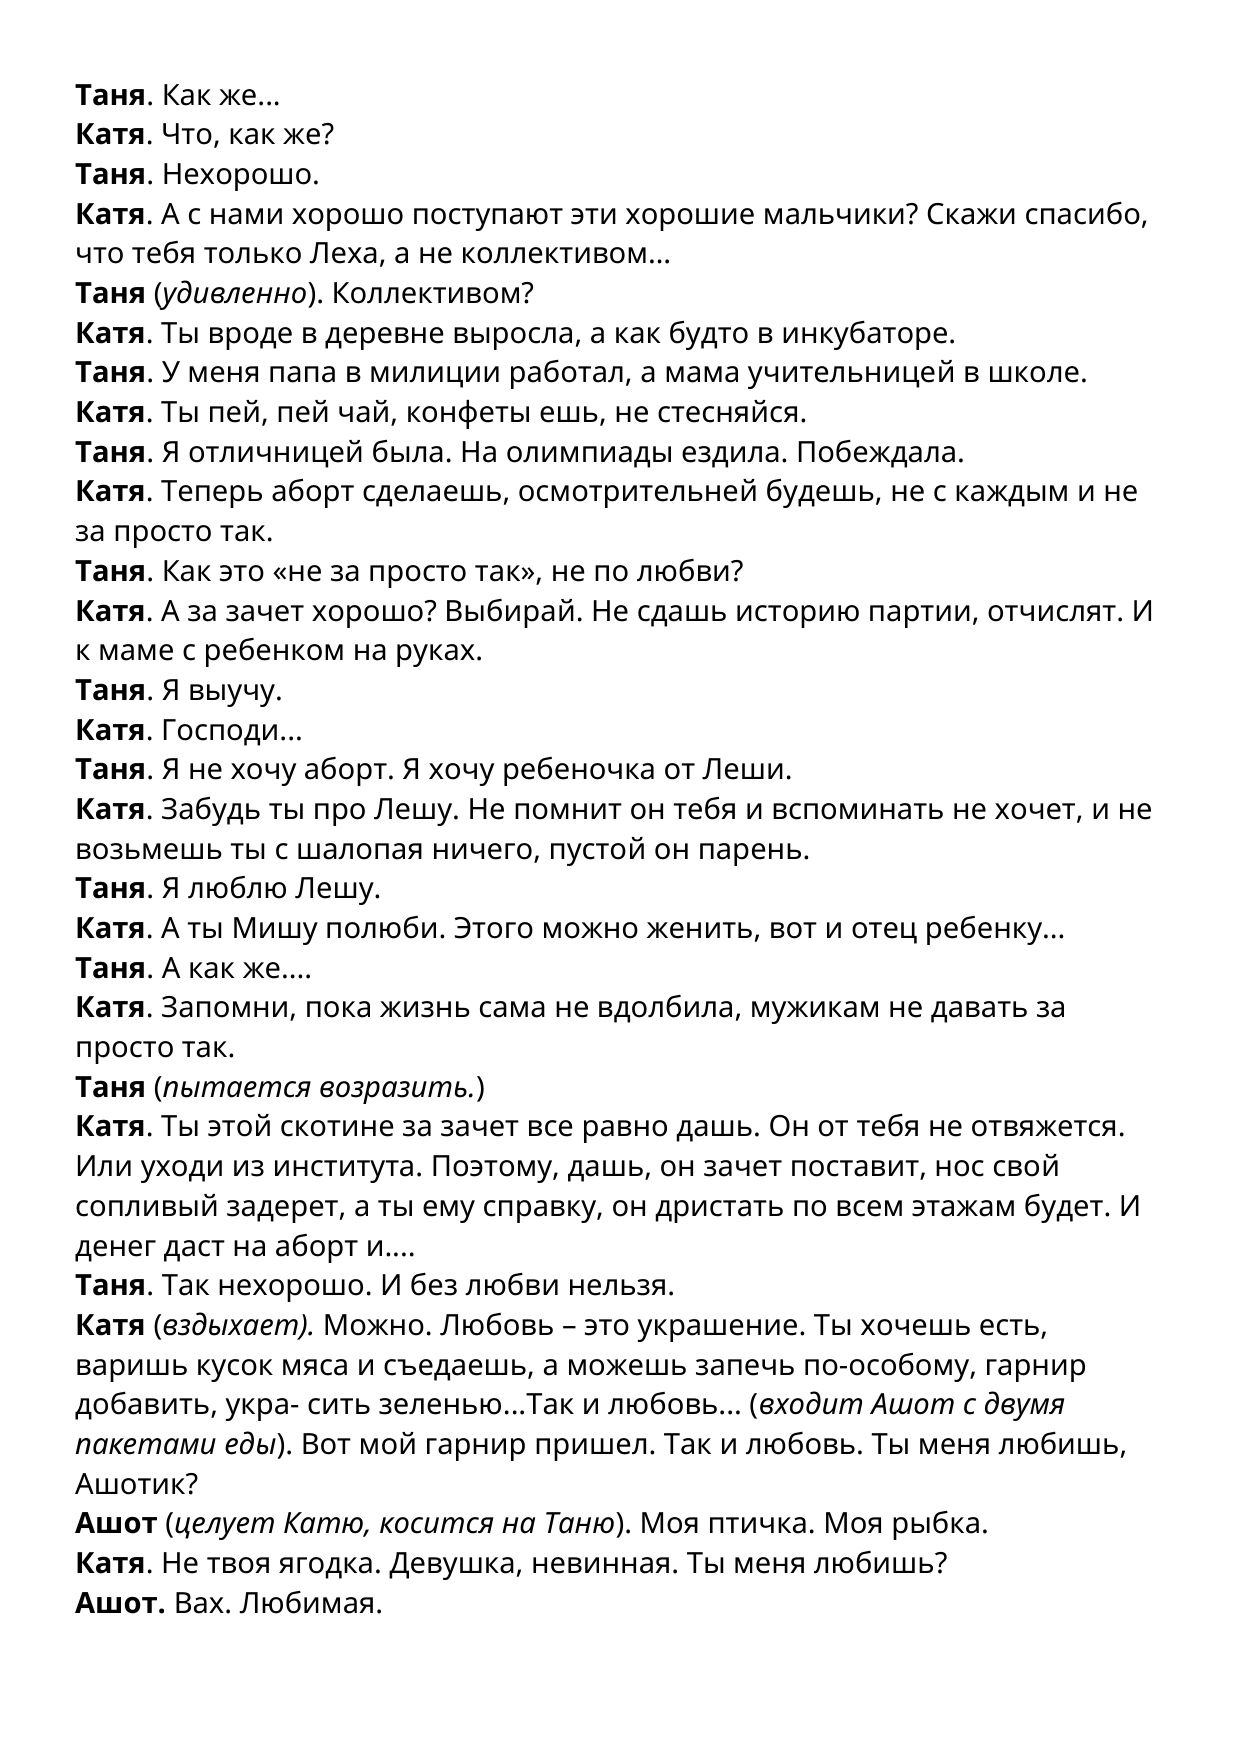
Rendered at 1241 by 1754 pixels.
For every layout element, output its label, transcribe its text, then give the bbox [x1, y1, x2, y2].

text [75, 74, 1165, 193]
text Таня. У меня папа в милиции работал, а мама учительницей в школе. Катя. Ты пей, пей чай, конфеты ешь, не стесняйся. Таня. Я отличницей была. На олимпиады ездила. Побеждала. Катя. Теперь аборт сделаешь, осмотрительней будешь, не с каждым и не за просто так. [75, 352, 1165, 550]
text Катя. А с нами хорошо поступают эти хорошие мальчики? Скажи спасибо, что тебя только Леха, а не коллективом… Таня (удивленно). Коллективом? Катя. Ты вроде в деревне выросла, а как будто в инкубаторе. [75, 193, 1165, 352]
text Таня. Так нехорошо. И без любви нельзя. Катя (вздыхает). Можно. Любовь – это украшение. Ты хочешь есть, варишь кусок мяса и съедаешь, а можешь запечь по-особому, гарнир добавить, укра- сить зеленью...Так и любовь... (входит Ашот с двумя пакетами еды). Вот мой гарнир пришел. Так и любовь. Ты меня любишь, Ашотик? Ашот (целует Катю, косится на Таню). Моя птичка. Моя рыбка. Катя. Не твоя ягодка. Девушка, невинная. Ты меня любишь? Ашот. Вах. Любимая. [75, 1264, 1165, 1622]
text Таня. Как это «не за просто так», не по любви? Катя. А за зачет хорошо? Выбирай. Не сдашь историю партии, отчислят. И к маме с ребенком на руках. Таня. Я выучу. Катя. Господи... Таня. Я не хочу аборт. Я хочу ребеночка от Леши. Катя. Забудь ты про Лешу. Не помнит он тебя и вспоминать не хочет, и не возьмешь ты с шалопая ничего, пустой он парень. Таня. Я люблю Лешу. Катя. А ты Мишу полюби. Этого можно женить, вот и отец ребенку... Таня. А как же.... Катя. Запомни, пока жизнь сама не вдолбила, мужикам не давать за просто так. Таня (пытается возразить.) Катя. Ты этой скотине за зачет все равно дашь. Он от тебя не отвяжется. Или уходи из института. Поэтому, дашь, он зачет поставит, нос свой сопливый задерет, а ты ему справку, он дристать по всем этажам будет. И денег даст на аборт и.... [75, 550, 1165, 1264]
